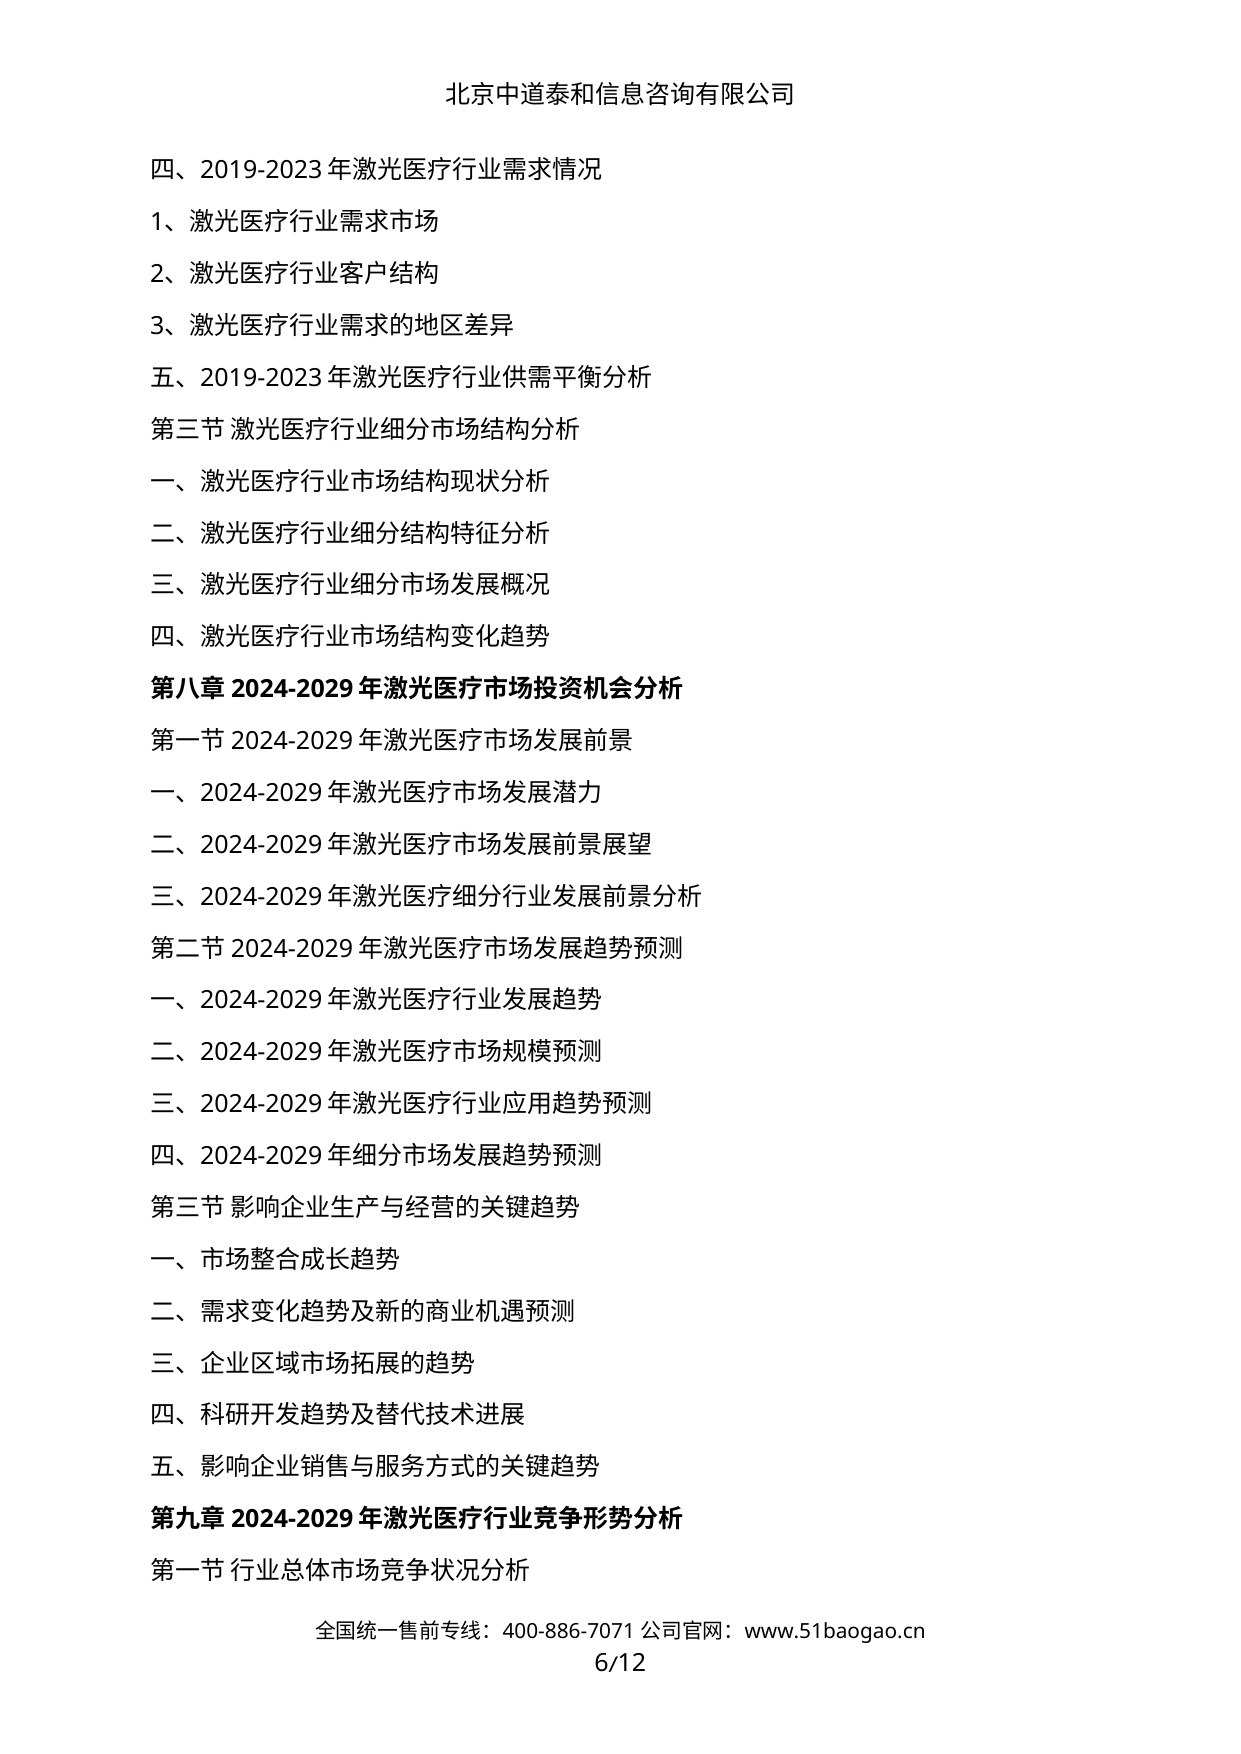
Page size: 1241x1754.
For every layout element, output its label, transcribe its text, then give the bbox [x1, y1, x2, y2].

text 一、市场整合成长趋势 [150, 1239, 1090, 1276]
text 三、2024-2029年激光医疗细分行业发展前景分析 [150, 876, 1090, 912]
text 2、激光医疗行业客户结构 [150, 254, 1090, 290]
text 二、激光医疗行业细分结构特征分析 [150, 513, 1090, 549]
text 五、影响企业销售与服务方式的关键趋势 [150, 1447, 1090, 1483]
text 第二节 2024-2029年激光医疗市场发展趋势预测 [150, 928, 1090, 964]
text 四、激光医疗行业市场结构变化趋势 [150, 617, 1090, 653]
text 一、2024-2029年激光医疗市场发展潜力 [150, 772, 1090, 809]
text 一、激光医疗行业市场结构现状分析 [150, 461, 1090, 497]
text 四、科研开发趋势及替代技术进展 [150, 1395, 1090, 1431]
text 三、企业区域市场拓展的趋势 [150, 1343, 1090, 1379]
text 第三节 激光医疗行业细分市场结构分析 [150, 409, 1090, 446]
text 二、2024-2029年激光医疗市场发展前景展望 [150, 824, 1090, 861]
text 第一节 行业总体市场竞争状况分析 [150, 1551, 1090, 1587]
text 3、激光医疗行业需求的地区差异 [150, 306, 1090, 342]
text 第八章 2024-2029年激光医疗市场投资机会分析 [150, 669, 1090, 705]
text 第九章 2024-2029年激光医疗行业竞争形势分析 [150, 1499, 1090, 1535]
text 1、激光医疗行业需求市场 [150, 202, 1090, 238]
text 三、2024-2029年激光医疗行业应用趋势预测 [150, 1084, 1090, 1120]
text 第三节 影响企业生产与经营的关键趋势 [150, 1187, 1090, 1224]
text 五、2019-2023年激光医疗行业供需平衡分析 [150, 357, 1090, 394]
text 四、2024-2029年细分市场发展趋势预测 [150, 1136, 1090, 1172]
text 三、激光医疗行业细分市场发展概况 [150, 565, 1090, 601]
text 二、需求变化趋势及新的商业机遇预测 [150, 1291, 1090, 1327]
text 一、2024-2029年激光医疗行业发展趋势 [150, 980, 1090, 1016]
text 第一节 2024-2029年激光医疗市场发展前景 [150, 721, 1090, 757]
text 四、2019-2023年激光医疗行业需求情况 [150, 150, 1090, 186]
text 二、2024-2029年激光医疗市场规模预测 [150, 1032, 1090, 1068]
